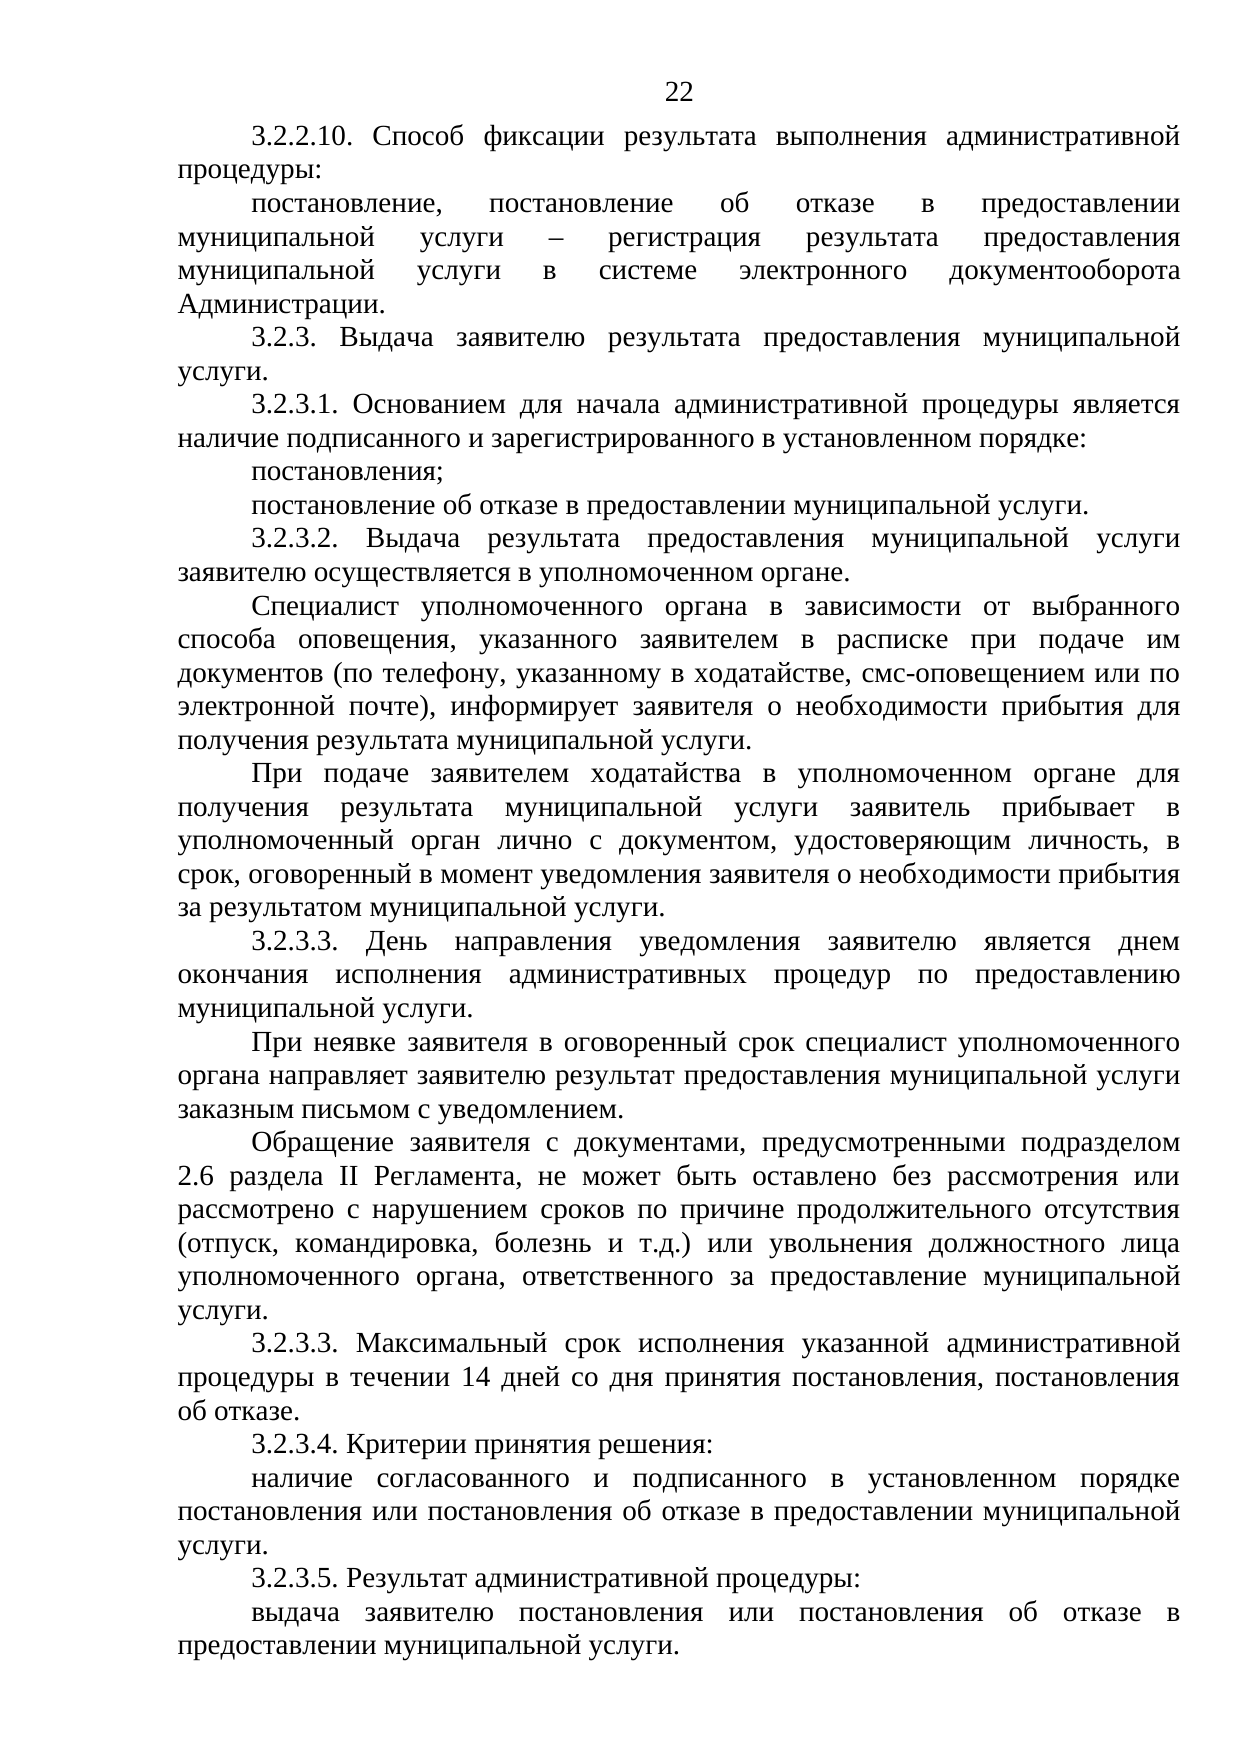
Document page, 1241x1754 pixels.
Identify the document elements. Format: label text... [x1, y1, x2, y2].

text постановления; [177, 453, 1181, 487]
text 3.2.3.3. День направления уведомления заявителю является днем окончания исполнения административных процедур по предоставлению муниципальной услуги. [177, 923, 1181, 1024]
text 3.2.3.4. Критерии принятия решения: [177, 1426, 1181, 1460]
text постановление об отказе в предоставлении муниципальной услуги. [177, 487, 1181, 521]
text 3.2.3.1. Основанием для начала административной процедуры является наличие подписанного и зарегистрированного в установленном порядке: [177, 386, 1181, 453]
text Специалист уполномоченного органа в зависимости от выбранного способа оповещения, указанного заявителем в расписке при подаче им документов (по телефону, указанному в ходатайстве, смс-оповещением или по электронной почте), информирует заявителя о необходимости прибытия для получения результата муниципальной услуги. [177, 588, 1181, 755]
text 3.2.3.3. Максимальный срок исполнения указанной административной процедуры в течении 14 дней со дня принятия постановления, постановления об отказе. [177, 1326, 1181, 1426]
text 3.2.3.5. Результат административной процедуры: [177, 1560, 1181, 1594]
text Обращение заявителя с документами, предусмотренными подразделом 2.6 раздела II Регламента, не может быть оставлено без рассмотрения или рассмотрено с нарушением сроков по причине продолжительного отсутствия (отпуск, командировка, болезнь и т.д.) или увольнения должностного лица уполномоченного органа, ответственного за предоставление муниципальной услуги. [177, 1124, 1181, 1326]
text 3.2.3. Выдача заявителю результата предоставления муниципальной услуги. [177, 319, 1181, 386]
text При неявке заявителя в оговоренный срок специалист уполномоченного органа направляет заявителю результат предоставления муниципальной услуги заказным письмом с уведомлением. [177, 1024, 1181, 1124]
text наличие согласованного и подписанного в установленном порядке постановления или постановления об отказе в предоставлении муниципальной услуги. [177, 1460, 1181, 1560]
text При подаче заявителем ходатайства в уполномоченном органе для получения результата муниципальной услуги заявитель прибывает в уполномоченный орган лично с документом, удостоверяющим личность, в срок, оговоренный в момент уведомления заявителя о необходимости прибытия за результатом муниципальной услуги. [177, 755, 1181, 923]
text выдача заявителю постановления или постановления об отказе в предоставлении муниципальной услуги. [177, 1594, 1181, 1661]
text 3.2.3.2. Выдача результата предоставления муниципальной услуги заявителю осуществляется в уполномоченном органе. [177, 521, 1181, 588]
text 3.2.2.10. Способ фиксации результата выполнения административной процедуры: [177, 118, 1181, 185]
text постановление, постановление об отказе в предоставлении муниципальной услуги – регистрация результата предоставления муниципальной услуги в системе электронного документооборота Администрации. [177, 185, 1181, 319]
